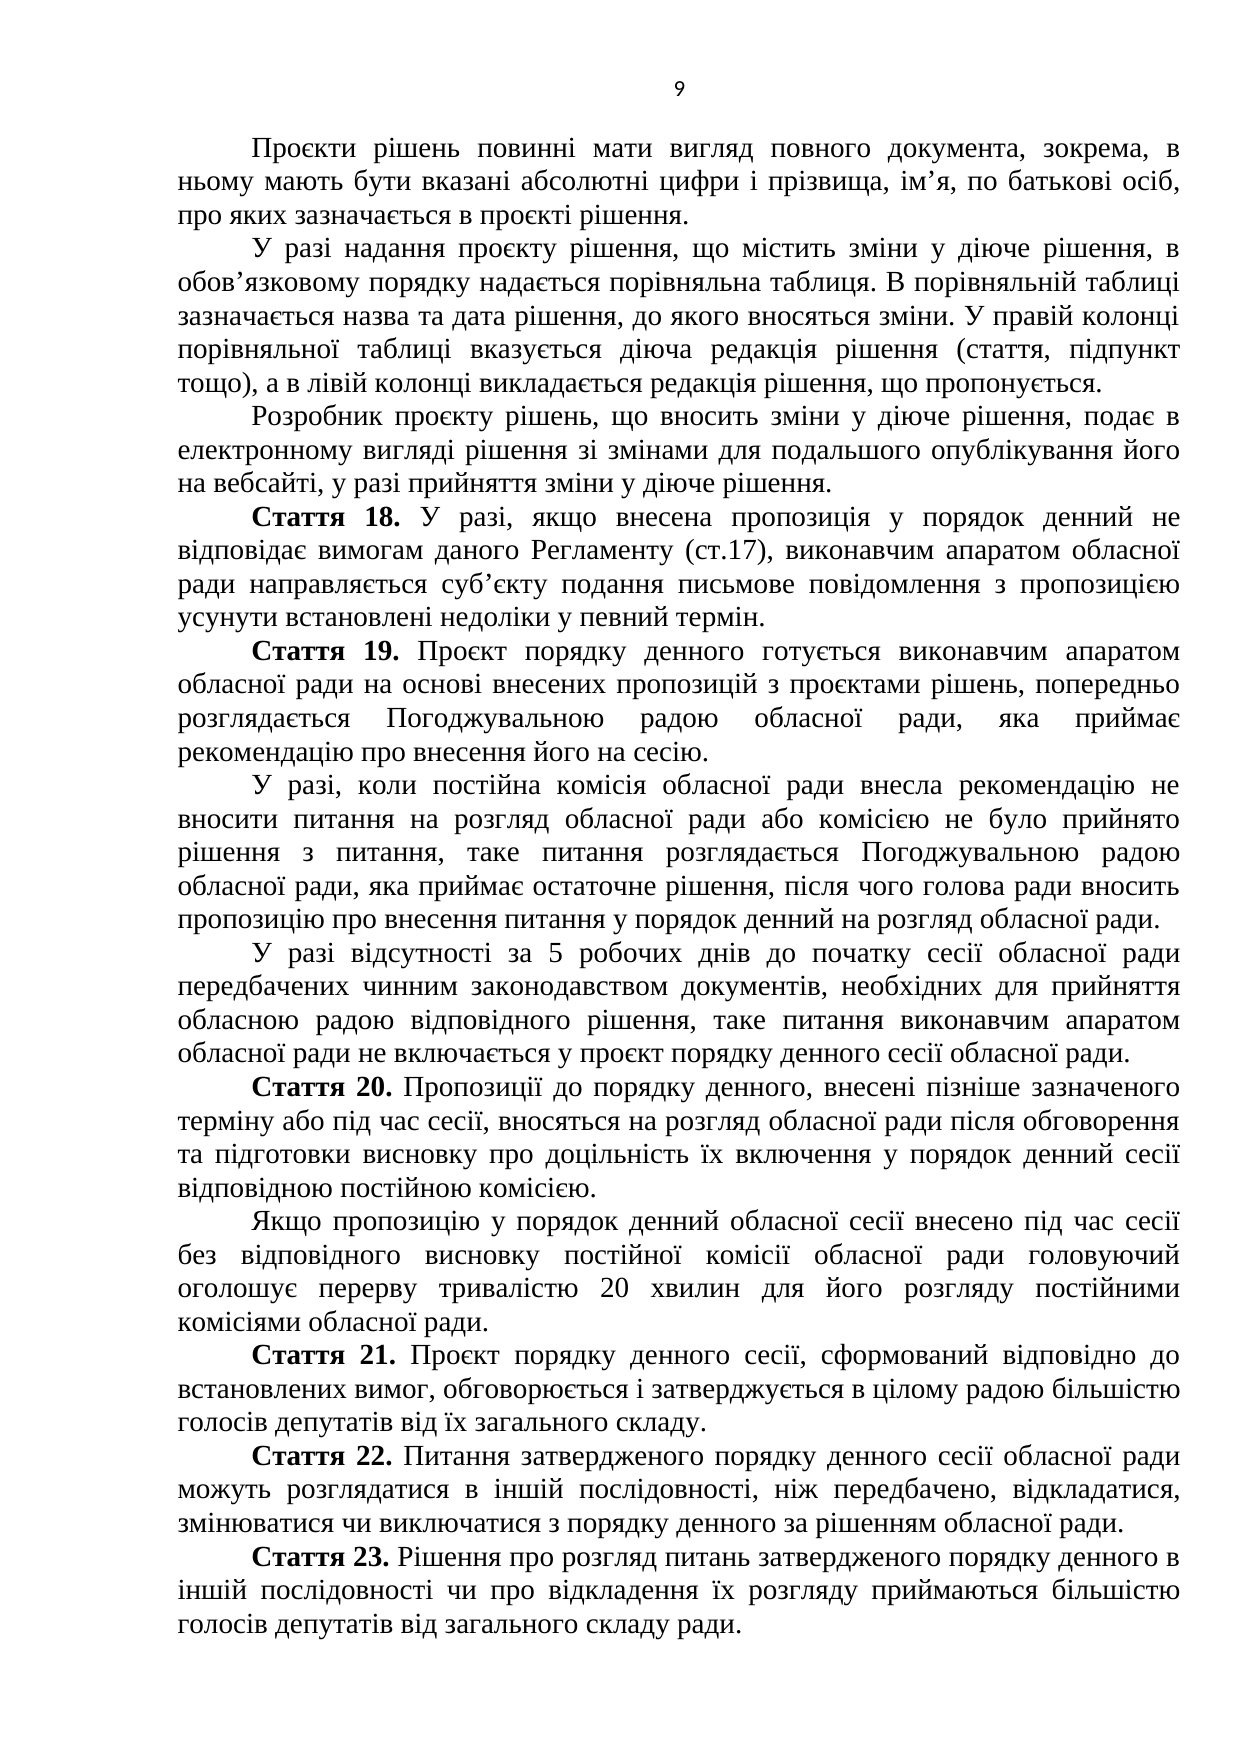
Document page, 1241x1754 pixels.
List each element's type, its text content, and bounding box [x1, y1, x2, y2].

text Стаття 22. Питання затвердженого порядку денного сесії обласної ради можуть розглядатися в іншій послідовності, ніж передбачено, відкладатися, змінюватися чи виключатися з порядку денного за рішенням обласної ради. [177, 1438, 1181, 1539]
text У разі надання проєкту рішення, що містить зміни у діюче рішення, в обов’язковому порядку надається порівняльна таблиця. В порівняльній таблиці зазначається назва та дата рішення, до якого вносяться зміни. У правій колонці порівняльної таблиці вказується діюча редакція рішення (стаття, підпункт тощо), а в лівій колонці викладається редакція рішення, що пропонується. [177, 231, 1181, 398]
text Стаття 23. Рішення про розгляд питань затвердженого порядку денного в іншій послідовності чи про відкладення їх розгляду приймаються більшістю голосів депутатів від загального складу ради. [177, 1539, 1181, 1639]
text У разі, коли постійна комісія обласної ради внесла рекомендацію не вносити питання на розгляд обласної ради або комісією не було прийнято рішення з питання, таке питання розглядається Погоджувальною радою обласної ради, яка приймає остаточне рішення, після чого голова ради вносить пропозицію про внесення питання у порядок денний на розгляд обласної ради. [177, 767, 1181, 935]
text Якщо пропозицію у порядок денний обласної сесії внесено під час сесії без відповідного висновку постійної комісії обласної ради головуючий оголошує перерву тривалістю 20 хвилин для його розгляду постійними комісіями обласної ради. [177, 1203, 1181, 1337]
text Розробник проєкту рішень, що вносить зміни у діюче рішення, подає в електронному вигляді рішення зі змінами для подальшого опублікування його на вебсайті, у разі прийняття зміни у діюче рішення. [177, 398, 1181, 499]
text Стаття 19. Проєкт порядку денного готується виконавчим апаратом обласної ради на основі внесених пропозицій з проєктами рішень, попередньо розглядається Погоджувальною радою обласної ради, яка приймає рекомендацію про внесення його на сесію. [177, 633, 1181, 767]
text Стаття 18. У разі, якщо внесена пропозиція у порядок денний не відповідає вимогам даного Регламенту (ст.17), виконавчим апаратом обласної ради направляється суб’єкту подання письмове повідомлення з пропозицією усунути встановлені недоліки у певний термін. [177, 499, 1181, 633]
text Проєкти рішень повинні мати вигляд повного документа, зокрема, в ньому мають бути вказані абсолютні цифри і прізвища, ім’я, по батькові осіб, про яких зазначається в проєкті рішення. [177, 130, 1181, 231]
text У разі відсутності за 5 робочих днів до початку сесії обласної ради передбачених чинним законодавством документів, необхідних для прийняття обласною радою відповідного рішення, таке питання виконавчим апаратом обласної ради не включається у проєкт порядку денного сесії обласної ради. [177, 935, 1181, 1069]
text Стаття 20. Пропозиції до порядку денного, внесені пізніше зазначеного терміну або під час сесії, вносяться на розгляд обласної ради після обговорення та підготовки висновку про доцільність їх включення у порядок денний сесії відповідною постійною комісією. [177, 1069, 1181, 1203]
text Стаття 21. Проєкт порядку денного сесії, сформований відповідно до встановлених вимог, обговорюється і затверджується в цілому радою більшістю голосів депутатів від їх загального складу. [177, 1337, 1181, 1438]
